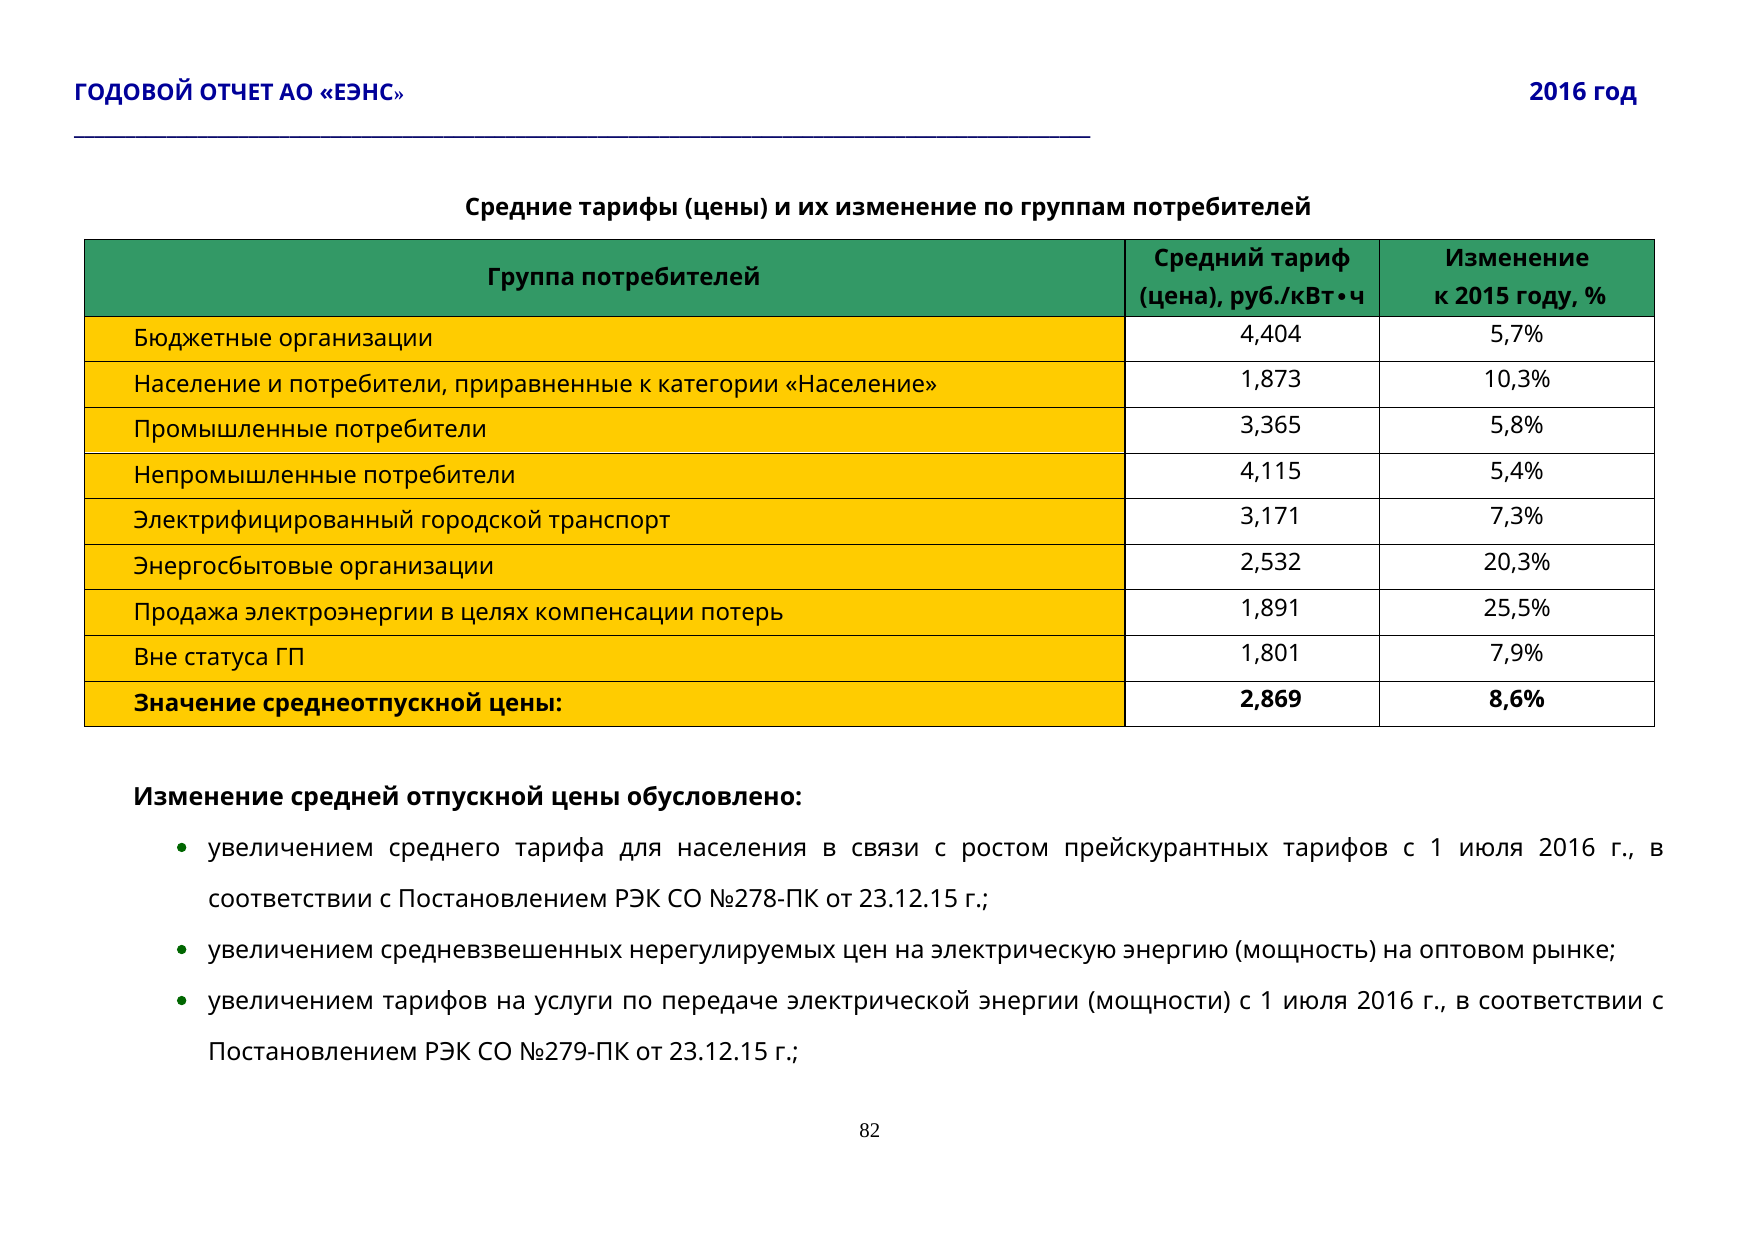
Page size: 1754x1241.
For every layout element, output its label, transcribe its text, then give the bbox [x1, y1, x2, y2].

table_cell 7,9% [1380, 636, 1654, 681]
table_cell Энергосбытовые организации [85, 545, 1124, 589]
table_cell Население и потребители, приравненные к категории «Население» [85, 362, 1124, 407]
table_cell 3,171 [1126, 499, 1379, 544]
table_cell 3,365 [1126, 408, 1379, 452]
table_cell 7,3% [1380, 499, 1654, 544]
list увеличением тарифов на услуги по передаче электрической энергии (мощности) с 1 июля 2016 г., в соответствии с Постановлением РЭК СО №279-ПК от 23.12.15 г.; [177, 982, 1665, 1068]
table_cell 2,869 [1126, 682, 1379, 726]
table_cell Бюджетные организации [85, 317, 1124, 361]
table_cell 5,8% [1380, 408, 1654, 452]
table_cell Значение среднеотпускной цены: [85, 682, 1124, 726]
table_cell Промышленные потребители [85, 408, 1124, 452]
table_cell 8,6% [1380, 682, 1654, 726]
table_cell Непромышленные потребители [85, 454, 1124, 498]
table_header Изменение к 2015 году, % [1380, 240, 1654, 316]
table_cell 25,5% [1380, 590, 1654, 635]
list увеличением среднего тарифа для населения в связи с ростом прейскурантных тарифов с 1 июля 2016 г., в соответствии с Постановлением РЭК СО №278-ПК от 23.12.15 г.; [177, 829, 1665, 914]
table_cell 2,532 [1126, 545, 1379, 589]
table_header Средний тариф (цена), руб./кВт∙ч [1126, 240, 1379, 316]
text Средние тарифы (цены) и их изменение по группам потребителей [74, 190, 1665, 223]
table_cell 20,3% [1380, 545, 1654, 589]
table_cell 1,873 [1126, 362, 1379, 407]
table_cell Электрифицированный городской транспорт [85, 499, 1124, 544]
table_cell 10,3% [1380, 362, 1654, 407]
table_cell 5,7% [1380, 317, 1654, 361]
table_cell 4,115 [1126, 454, 1379, 498]
table_cell 5,4% [1380, 454, 1654, 498]
table_cell 4,404 [1126, 317, 1379, 361]
table_header Группа потребителей [85, 240, 1124, 316]
table_cell 1,801 [1126, 636, 1379, 681]
list увеличением средневзвешенных нерегулируемых цен на электрическую энергию (мощность) на оптовом рынке; [177, 931, 1665, 966]
table_cell 1,891 [1126, 590, 1379, 635]
text Изменение средней отпускной цены обусловлено: [74, 778, 1665, 812]
table_cell Вне статуса ГП [85, 636, 1124, 681]
table_cell Продажа электроэнергии в целях компенсации потерь [85, 590, 1124, 635]
